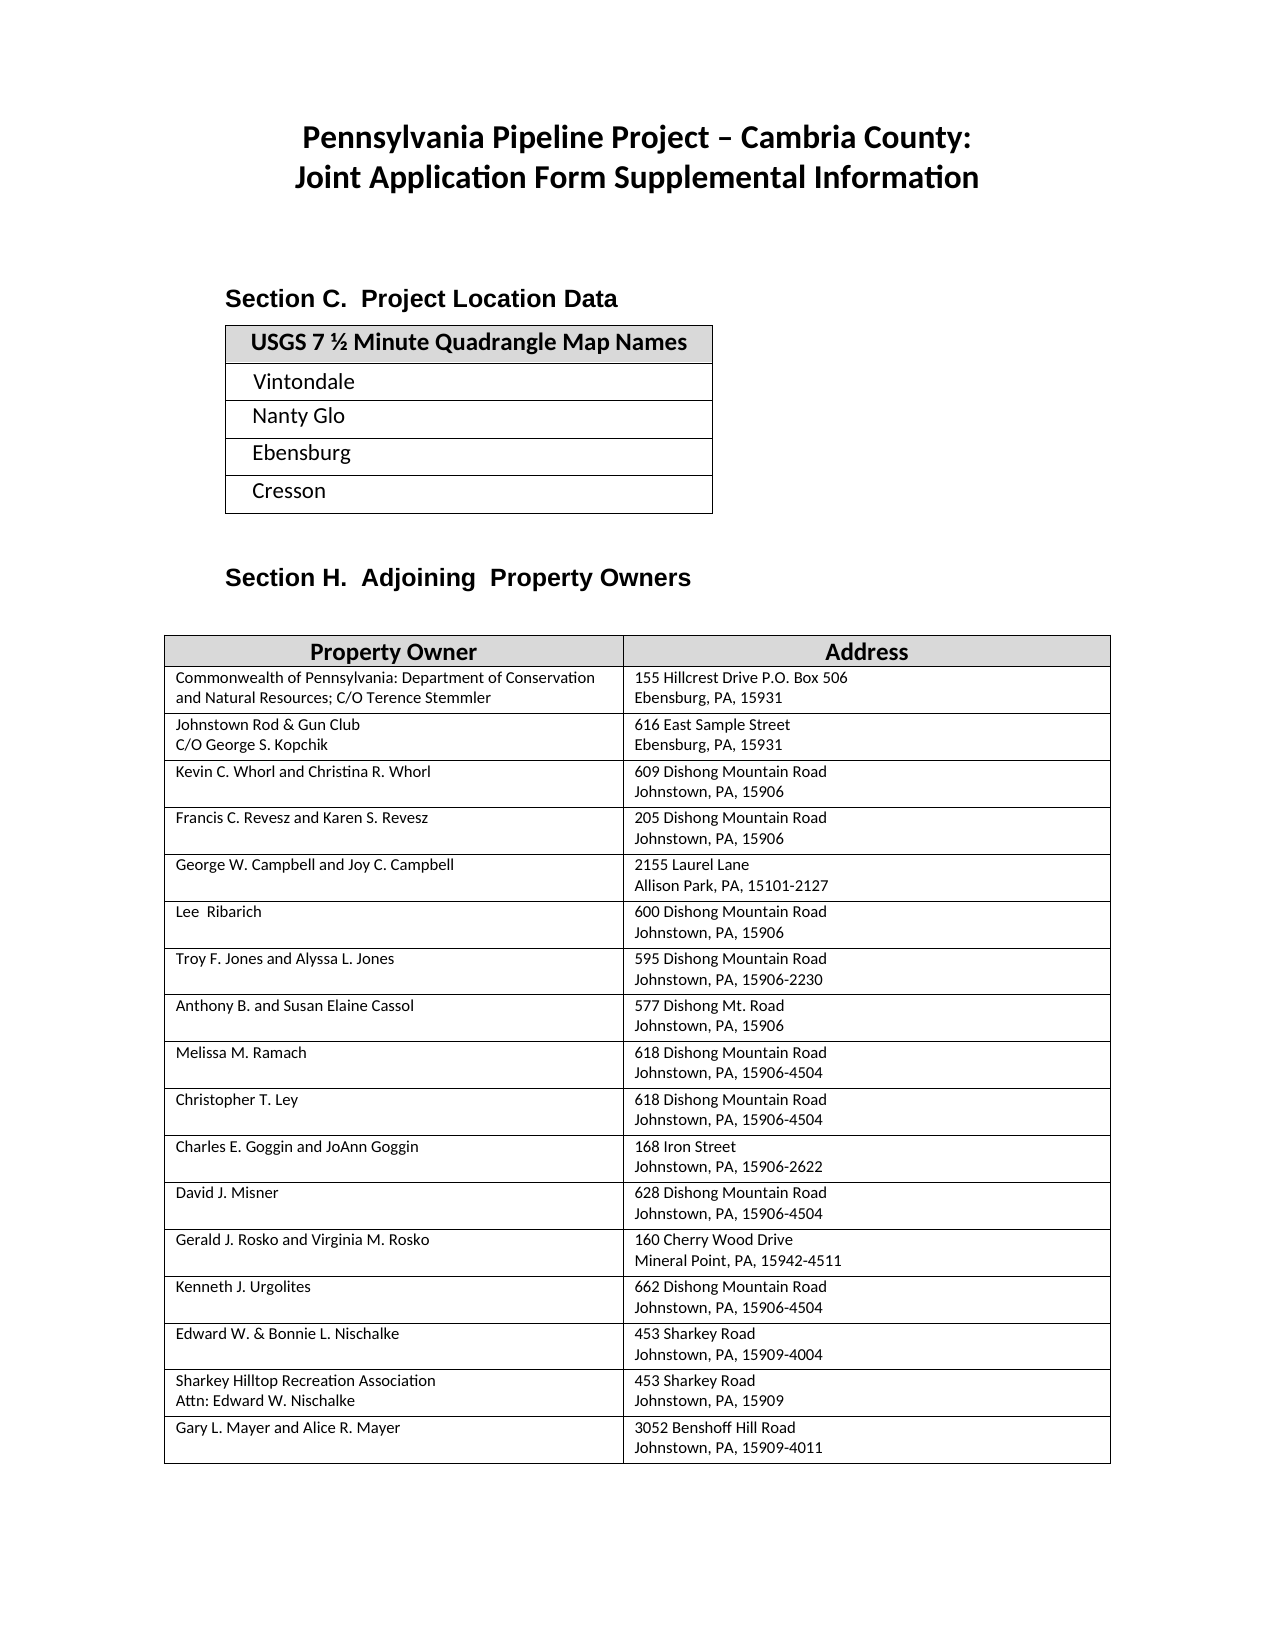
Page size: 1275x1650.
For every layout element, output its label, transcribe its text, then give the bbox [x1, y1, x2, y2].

table_cell Charles E. Goggin and JoAnn Goggin [165, 1136, 623, 1182]
table_cell 168 Iron Street Johnstown, PA, 15906-2622 [624, 1136, 1110, 1182]
table_cell Christopher T. Ley [165, 1089, 623, 1135]
table_cell [226, 364, 712, 400]
table_cell Kevin C. Whorl and Christina R. Whorl [165, 761, 623, 807]
table_cell Francis C. Revesz and Karen S. Revesz [165, 808, 623, 854]
table_cell 3052 Benshoff Hill Road Johnstown, PA, 15909-4011 [624, 1417, 1110, 1463]
table_cell 628 Dishong Mountain Road Johnstown, PA, 15906-4504 [624, 1183, 1110, 1229]
table_header Section H. Adjoining Property Owners [214, 544, 1275, 604]
table_cell 618 Dishong Mountain Road Johnstown, PA, 15906-4504 [624, 1042, 1110, 1088]
table_cell David J. Misner [165, 1183, 623, 1229]
table_cell Lee Ribarich [165, 902, 623, 947]
table_cell Nanty Glo [226, 401, 712, 437]
table_cell Anthony B. and Susan Elaine Cassol [165, 995, 623, 1041]
table_cell 595 Dishong Mountain Road Johnstown, PA, 15906-2230 [624, 949, 1110, 994]
table_cell 618 Dishong Mountain Road Johnstown, PA, 15906-4504 [624, 1089, 1110, 1135]
table_cell Sharkey Hilltop Recreation Association Attn: Edward W. Nischalke [165, 1370, 623, 1416]
table_cell 205 Dishong Mountain Road Johnstown, PA, 15906 [624, 808, 1110, 854]
table_cell 453 Sharkey Road Johnstown, PA, 15909-4004 [624, 1324, 1110, 1369]
table_header USGS 7 ½ Minute Quadrangle Map Names [226, 326, 712, 362]
table_cell Ebensburg [226, 439, 712, 475]
table_cell Kenneth J. Urgolites [165, 1277, 623, 1322]
table_header Address [624, 636, 1110, 666]
table_cell 609 Dishong Mountain Road Johnstown, PA, 15906 [624, 761, 1110, 807]
table_cell Cresson [226, 476, 712, 512]
table_cell 2155 Laurel Lane Allison Park, PA, 15101-2127 [624, 855, 1110, 901]
table_cell Troy F. Jones and Alyssa L. Jones [165, 949, 623, 994]
table_header Property Owner [165, 636, 623, 666]
table_cell 616 East Sample Street Ebensburg, PA, 15931 [624, 714, 1110, 760]
table_cell Edward W. & Bonnie L. Nischalke [165, 1324, 623, 1369]
table_cell 600 Dishong Mountain Road Johnstown, PA, 15906 [624, 902, 1110, 947]
table_cell Johnstown Rod & Gun Club C/O George S. Kopchik [165, 714, 623, 760]
table_cell 160 Cherry Wood Drive Mineral Point, PA, 15942-4511 [624, 1230, 1110, 1276]
table_cell 662 Dishong Mountain Road Johnstown, PA, 15906-4504 [624, 1277, 1110, 1322]
table_cell Gary L. Mayer and Alice R. Mayer [165, 1417, 623, 1463]
table_cell 155 Hillcrest Drive P.O. Box 506 Ebensburg, PA, 15931 [624, 667, 1110, 713]
table_cell Melissa M. Ramach [165, 1042, 623, 1088]
text Section C. Project Location Data [225, 284, 1125, 312]
table_cell Commonwealth of Pennsylvania: Department of Conservation and Natural Resources; C/O Terence Stemmler [165, 667, 623, 713]
table_cell 577 Dishong Mt. Road Johnstown, PA, 15906 [624, 995, 1110, 1041]
table_cell Gerald J. Rosko and Virginia M. Rosko [165, 1230, 623, 1276]
table_cell 453 Sharkey Road Johnstown, PA, 15909 [624, 1370, 1110, 1416]
table_cell George W. Campbell and Joy C. Campbell [165, 855, 623, 901]
